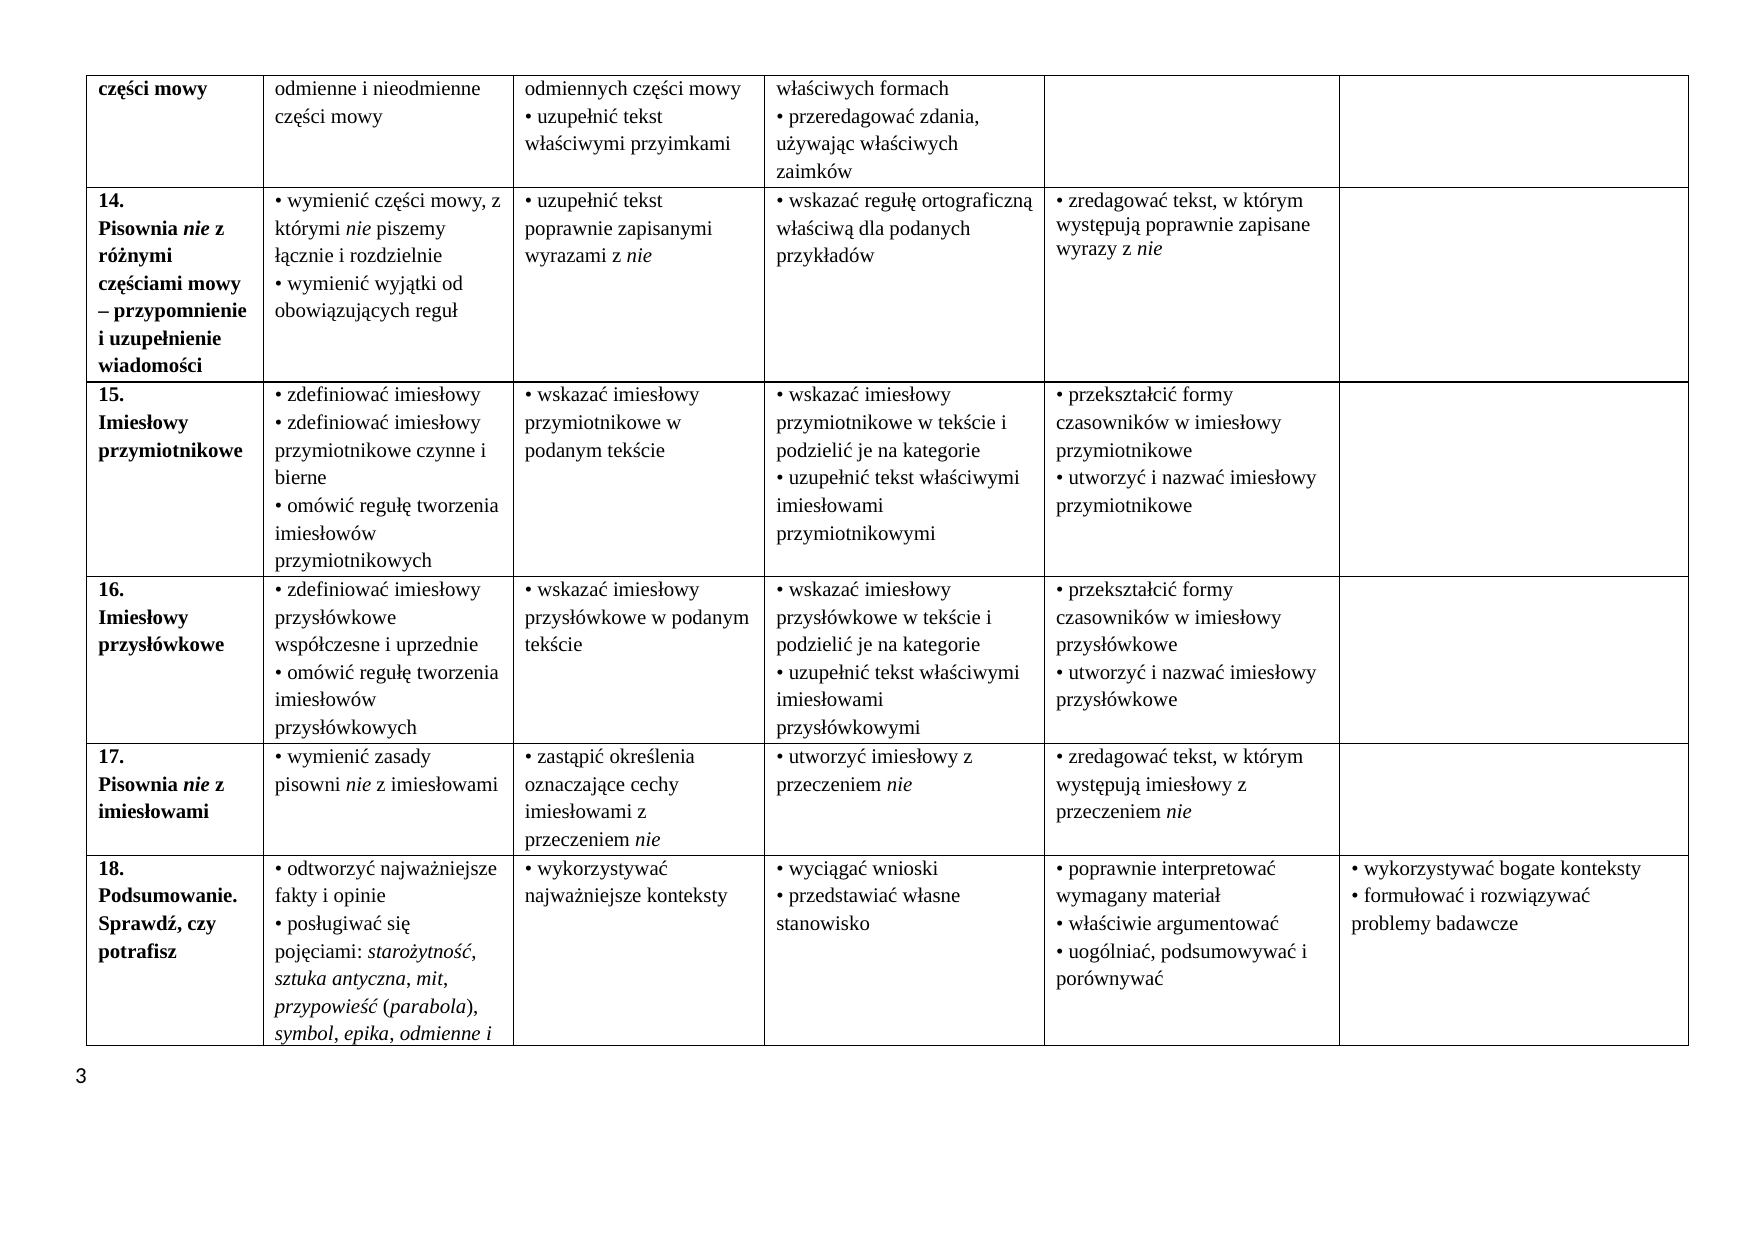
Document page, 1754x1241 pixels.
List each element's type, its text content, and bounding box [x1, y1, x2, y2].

table_cell • zastąpić określenia oznaczające cechy imiesłowami z przeczeniem nie [514, 744, 764, 855]
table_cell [514, 76, 764, 187]
table_cell • przekształcić formy czasowników w imiesłowy przysłówkowe • utworzyć i nazwać imiesłowy przysłówkowe [1045, 577, 1339, 743]
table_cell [1045, 76, 1339, 187]
table_cell [1340, 744, 1688, 855]
table_cell • przekształcić formy czasowników w imiesłowy przymiotnikowe • utworzyć i nazwać imiesłowy przymiotnikowe [1045, 383, 1339, 576]
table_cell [765, 76, 1044, 187]
table_cell • wskazać imiesłowy przysłówkowe w tekście i podzielić je na kategorie • uzupełnić tekst właściwymi imiesłowami przysłówkowymi [765, 577, 1044, 743]
table_cell • zdefiniować imiesłowy przysłówkowe współczesne i uprzednie • omówić regułę tworzenia imiesłowów przysłówkowych [264, 577, 513, 743]
table_cell 17. Pisownia nie z imiesłowami [87, 744, 263, 855]
table_cell • uzupełnić tekst poprawnie zapisanymi wyrazami z nie [514, 188, 764, 381]
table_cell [1340, 856, 1688, 1045]
table_cell • wymienić części mowy, z którymi nie piszemy łącznie i rozdzielnie • wymienić wyjątki od obowiązujących reguł [264, 188, 513, 381]
table_cell 16. Imiesłowy przysłówkowe [87, 577, 263, 743]
table_cell • zredagować tekst, w którym występują imiesłowy z przeczeniem nie [1045, 744, 1339, 855]
table_cell • wskazać imiesłowy przymiotnikowe w tekście i podzielić je na kategorie • uzupełnić tekst właściwymi imiesłowami przymiotnikowymi [765, 383, 1044, 576]
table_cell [87, 856, 263, 1045]
table_cell • zredagować tekst, w którym występują poprawnie zapisane wyrazy z nie [1045, 188, 1339, 381]
table_cell • utworzyć imiesłowy z przeczeniem nie [765, 744, 1044, 855]
table_cell 14. Pisownia nie z różnymi częściami mowy – przypomnienie i uzupełnienie wiadomości [87, 188, 263, 381]
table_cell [87, 76, 263, 187]
table_cell [1340, 188, 1688, 381]
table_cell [514, 856, 764, 1045]
table_cell • wskazać regułę ortograficzną właściwą dla podanych przykładów [765, 188, 1044, 381]
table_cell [765, 856, 1044, 1045]
table_cell • wymienić zasady pisowni nie z imiesłowami [264, 744, 513, 855]
table_cell [1340, 577, 1688, 743]
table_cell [264, 76, 513, 187]
table_cell • wskazać imiesłowy przysłówkowe w podanym tekście [514, 577, 764, 743]
table_cell • zdefiniować imiesłowy • zdefiniować imiesłowy przymiotnikowe czynne i bierne • omówić regułę tworzenia imiesłowów przymiotnikowych [264, 383, 513, 576]
table_cell [1340, 76, 1688, 187]
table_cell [264, 856, 513, 1045]
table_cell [1045, 856, 1339, 1045]
table_cell • wskazać imiesłowy przymiotnikowe w podanym tekście [514, 383, 764, 576]
table_cell [1340, 383, 1688, 576]
table_cell 15. Imiesłowy przymiotnikowe [87, 383, 263, 576]
